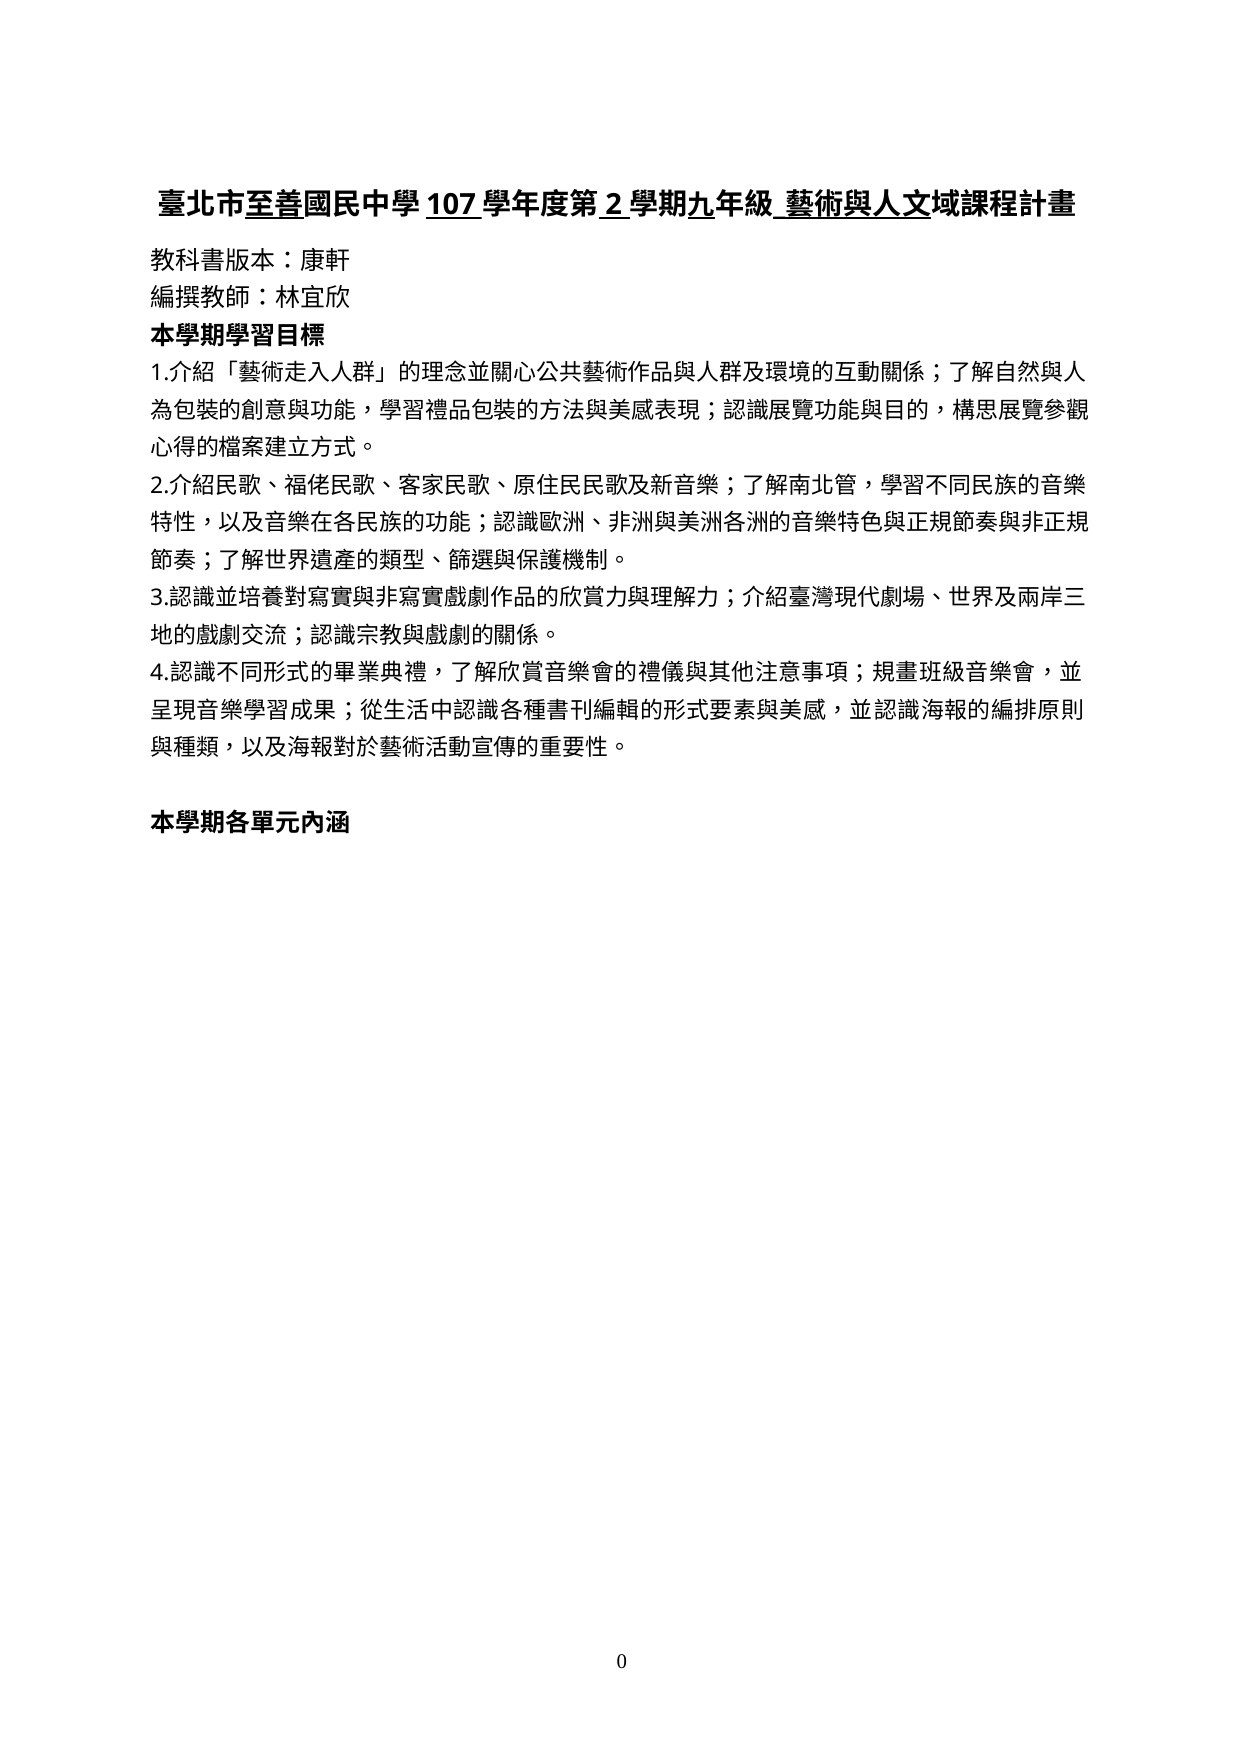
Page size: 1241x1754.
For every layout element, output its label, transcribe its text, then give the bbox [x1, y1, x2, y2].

text 本學期各單元內涵 [150, 802, 1090, 839]
text 3.認識並培養對寫實與非寫實戲劇作品的欣賞力與理解力；介紹臺灣現代劇場、世界及兩岸三地的戲劇交流；認識宗教與戲劇的關係。 [150, 577, 1090, 652]
text 本學期學習目標 [150, 314, 1090, 352]
text 1.介紹「藝術走入人群」的理念並關心公共藝術作品與人群及環境的互動關係；了解自然與人為包裝的創意與功能，學習禮品包裝的方法與美感表現；認識展覽功能與目的，構思展覽參觀心得的檔案建立方式。 [150, 352, 1090, 464]
text 編撰教師：林宜欣 [150, 277, 1090, 314]
text 臺北市至善國民中學107學年度第 2 學期九年級_藝術與人文域課程計畫 [150, 164, 1084, 239]
text 教科書版本：康軒 [150, 239, 1090, 277]
text 4.認識不同形式的畢業典禮，了解欣賞音樂會的禮儀與其他注意事項；規畫班級音樂會，並呈現音樂學習成果；從生活中認識各種書刊編輯的形式要素與美感，並認識海報的編排原則與種類，以及海報對於藝術活動宣傳的重要性。 [150, 652, 1084, 764]
text 2.介紹民歌、福佬民歌、客家民歌、原住民民歌及新音樂；了解南北管，學習不同民族的音樂特性，以及音樂在各民族的功能；認識歐洲、非洲與美洲各洲的音樂特色與正規節奏與非正規節奏；了解世界遺產的類型、篩選與保護機制。 [150, 464, 1090, 577]
